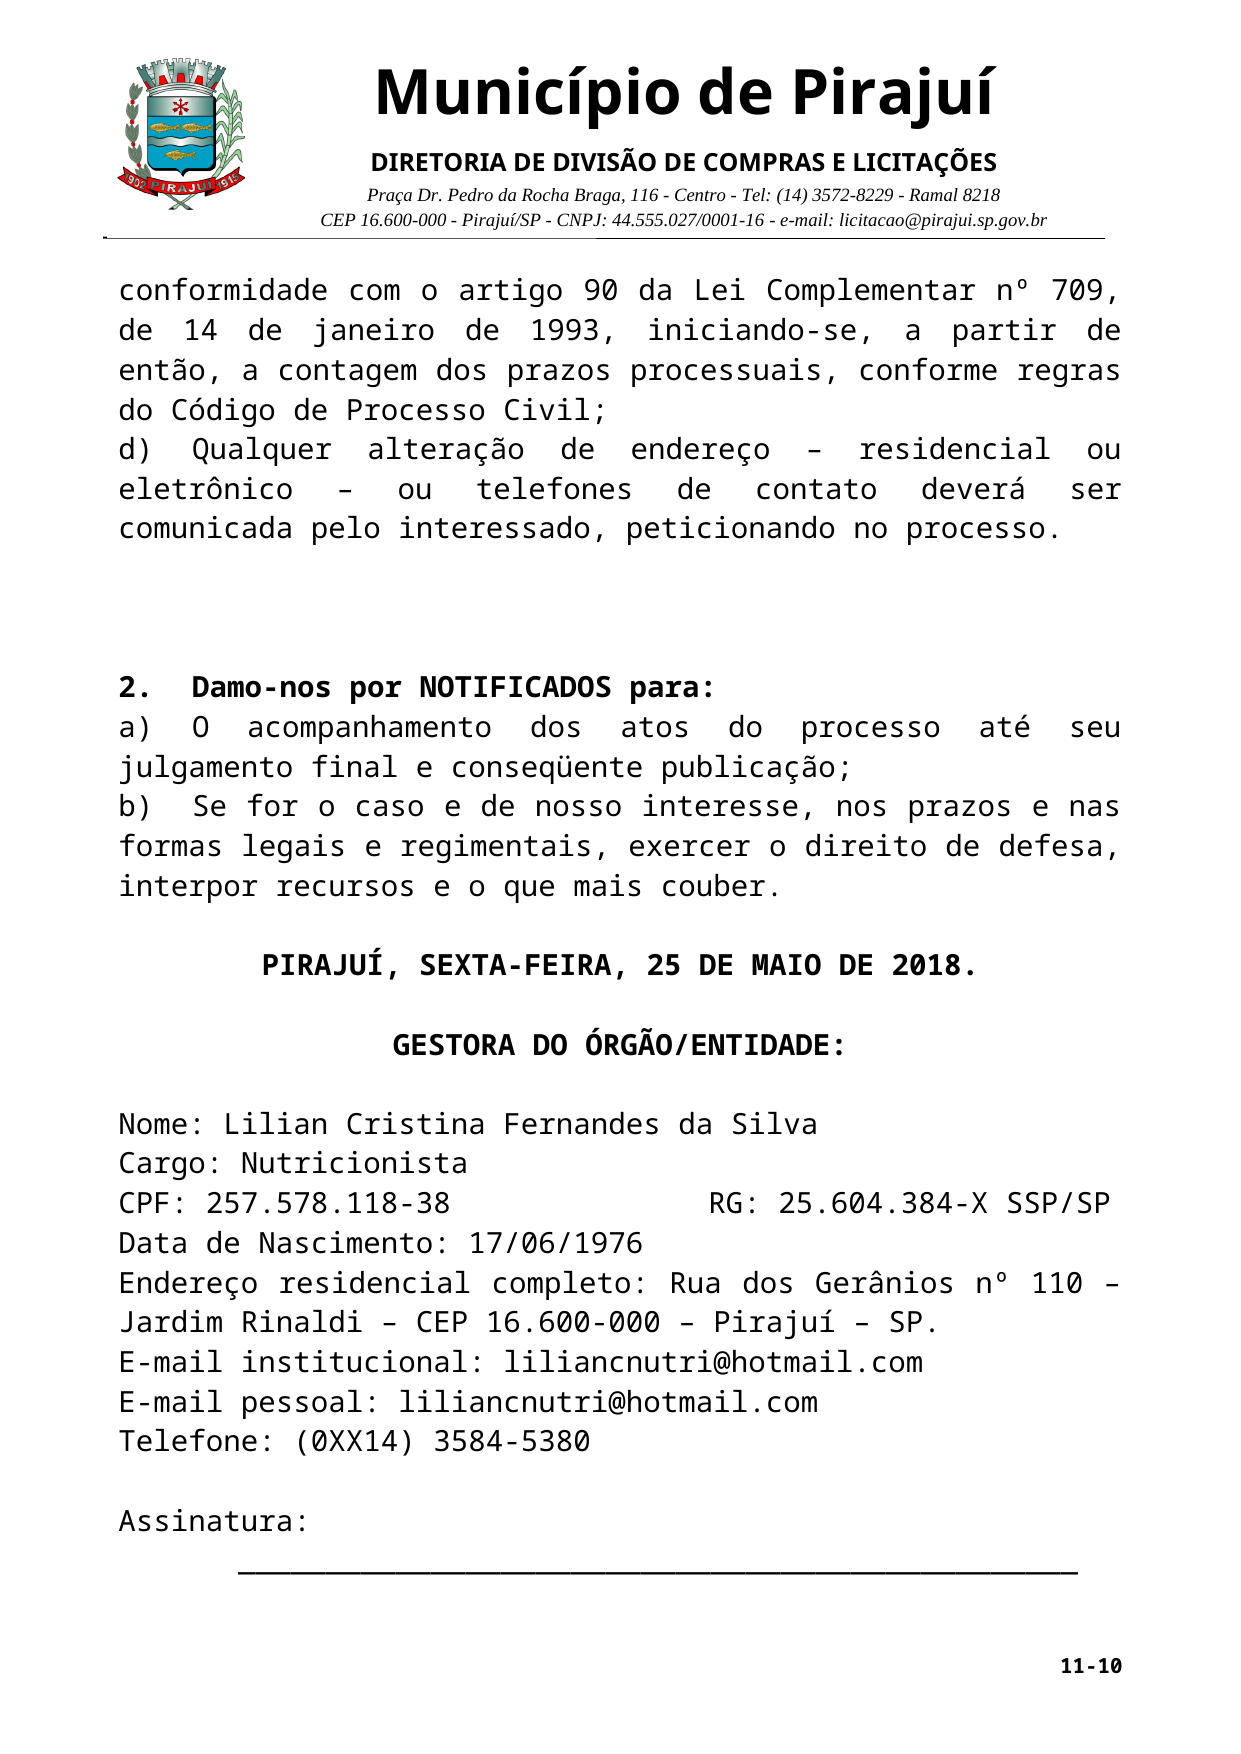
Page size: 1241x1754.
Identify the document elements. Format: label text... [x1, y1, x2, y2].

text E-mail pessoal: liliancnutri@hotmail.com [118, 1381, 1122, 1421]
text PIRAJUÍ, SEXTA-FEIRA, 25 DE MAIO DE 2018. [118, 944, 1122, 984]
text Assinatura: ________________________________________________ [118, 1500, 1122, 1579]
picture [117, 58, 245, 210]
text CPF: 257.578.118-38 RG: 25.604.384-X SSP/SP [118, 1182, 1122, 1222]
text Nome: Lilian Cristina Fernandes da Silva [118, 1103, 1122, 1143]
text b) Se for o caso e de nosso interesse, nos prazos e nas formas legais e regimentais, exercer o direito de defesa, interpor recursos e o que mais couber. [118, 786, 1122, 905]
text 2. Damo-nos por NOTIFICADOS para: [118, 667, 1122, 706]
text d) Qualquer alteração de endereço – residencial ou eletrônico – ou telefones de contato deverá ser comunicada pelo interessado, peticionando no processo. [118, 428, 1122, 547]
text Endereço residencial completo: Rua dos Gerânios nº 110 – Jardim Rinaldi – CEP 16.600-000 – Pirajuí – SP. [118, 1262, 1122, 1341]
text E-mail institucional: liliancnutri@hotmail.com [118, 1341, 1122, 1381]
text Telefone: (0XX14) 3584-5380 [118, 1421, 1122, 1460]
text Cargo: Nutricionista [118, 1143, 1122, 1182]
text a) O acompanhamento dos atos do processo até seu julgamento final e conseqüente publicação; [118, 706, 1122, 786]
text Data de Nascimento: 17/06/1976 [118, 1222, 1122, 1262]
text GESTORA DO ÓRGÃO/ENTIDADE: [118, 1024, 1122, 1063]
